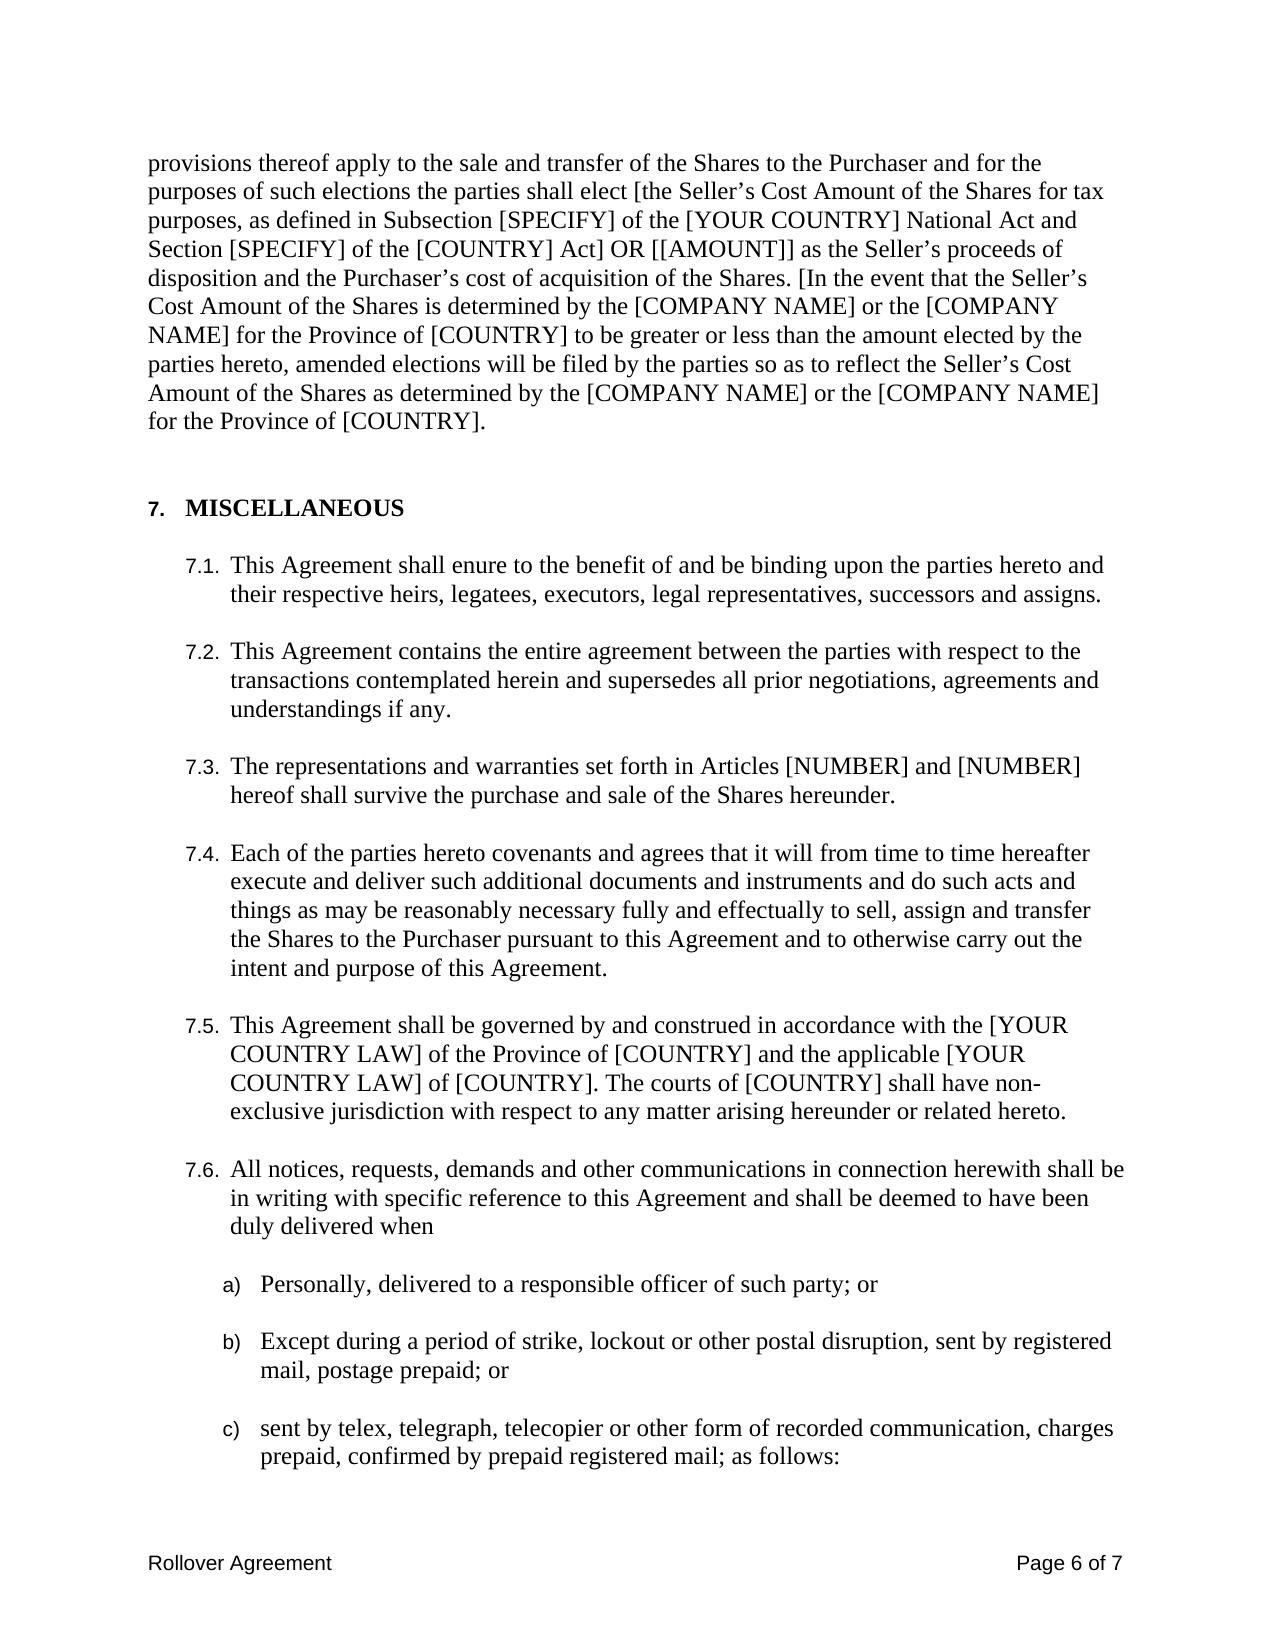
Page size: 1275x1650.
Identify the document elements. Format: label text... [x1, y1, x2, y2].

list Personally, delivered to a responsible officer of such party; or [222, 1269, 1127, 1298]
list Each of the parties hereto covenants and agrees that it will from time to time hereafter execute and deliver such additional documents and instruments and do such acts and things as may be reasonably necessary fully and effectually to sell, assign and transfer the Shares to the Purchaser pursuant to this Agreement and to otherwise carry out the intent and purpose of this Agreement. [185, 838, 1127, 981]
list MISCELLANEOUS [148, 493, 1127, 521]
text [148, 148, 1127, 435]
list This Agreement shall enure to the benefit of and be binding upon the parties hereto and their respective heirs, legatees, executors, legal representatives, successors and assigns. [185, 550, 1127, 608]
list sent by telex, telegraph, telecopier or other form of recorded communication, charges prepaid, confirmed by prepaid registered mail; as follows: [222, 1413, 1127, 1470]
list Except during a period of strike, lockout or other postal disruption, sent by registered mail, postage prepaid; or [222, 1326, 1127, 1384]
list This Agreement contains the entire agreement between the parties with respect to the transactions contemplated herein and supersedes all prior negotiations, agreements and understandings if any. [185, 636, 1127, 723]
list This Agreement shall be governed by and construed in accordance with the [YOUR COUNTRY LAW] of the Province of [COUNTRY] and the applicable [YOUR COUNTRY LAW] of [COUNTRY]. The courts of [COUNTRY] shall have non-exclusive jurisdiction with respect to any matter arising hereunder or related hereto. [185, 1010, 1127, 1125]
list The representations and warranties set forth in Articles [NUMBER] and [NUMBER] hereof shall survive the purchase and sale of the Shares hereunder. [185, 751, 1127, 809]
list All notices, requests, demands and other communications in connection herewith shall be in writing with specific reference to this Agreement and shall be deemed to have been duly delivered when [185, 1154, 1127, 1240]
